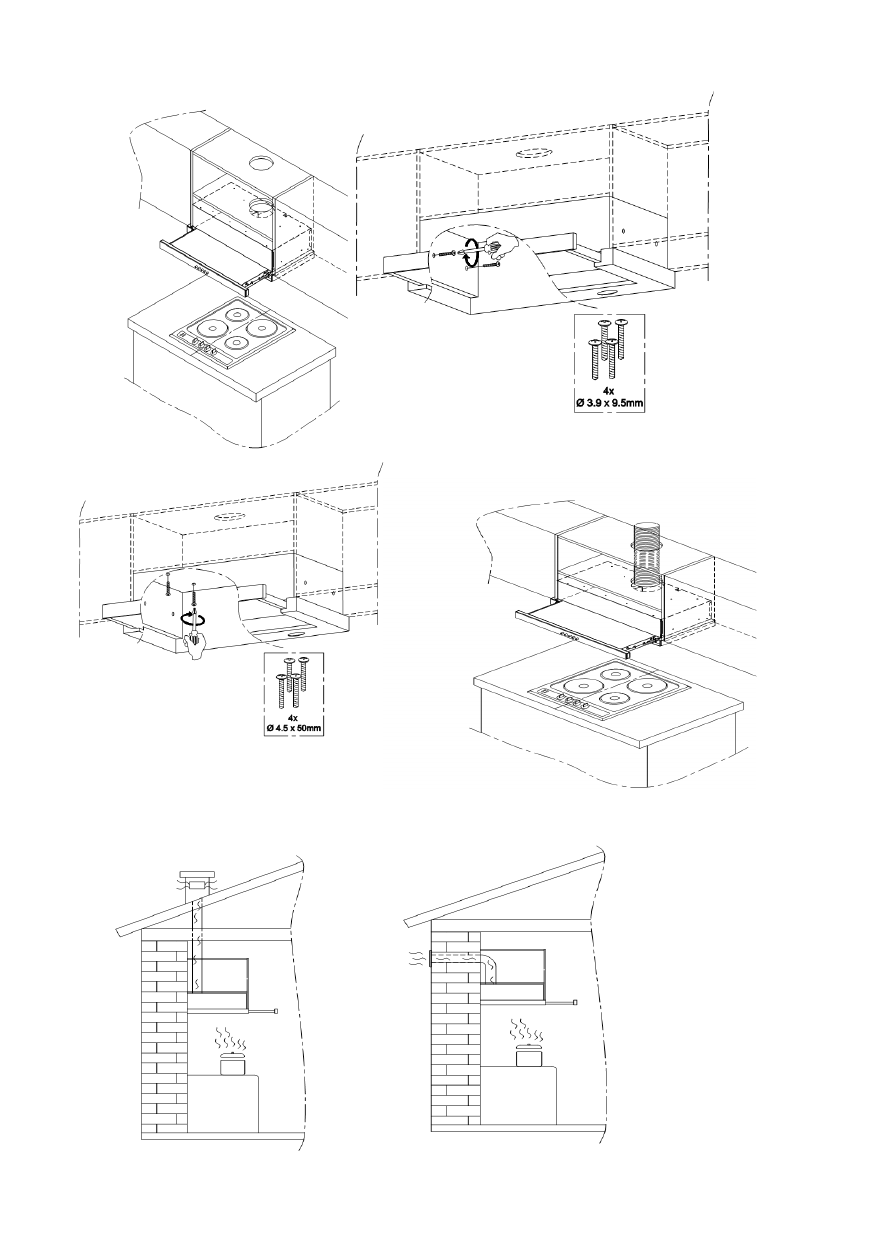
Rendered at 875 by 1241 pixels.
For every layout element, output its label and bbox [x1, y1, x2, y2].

picture [70, 812, 643, 1156]
picture [70, 70, 757, 789]
